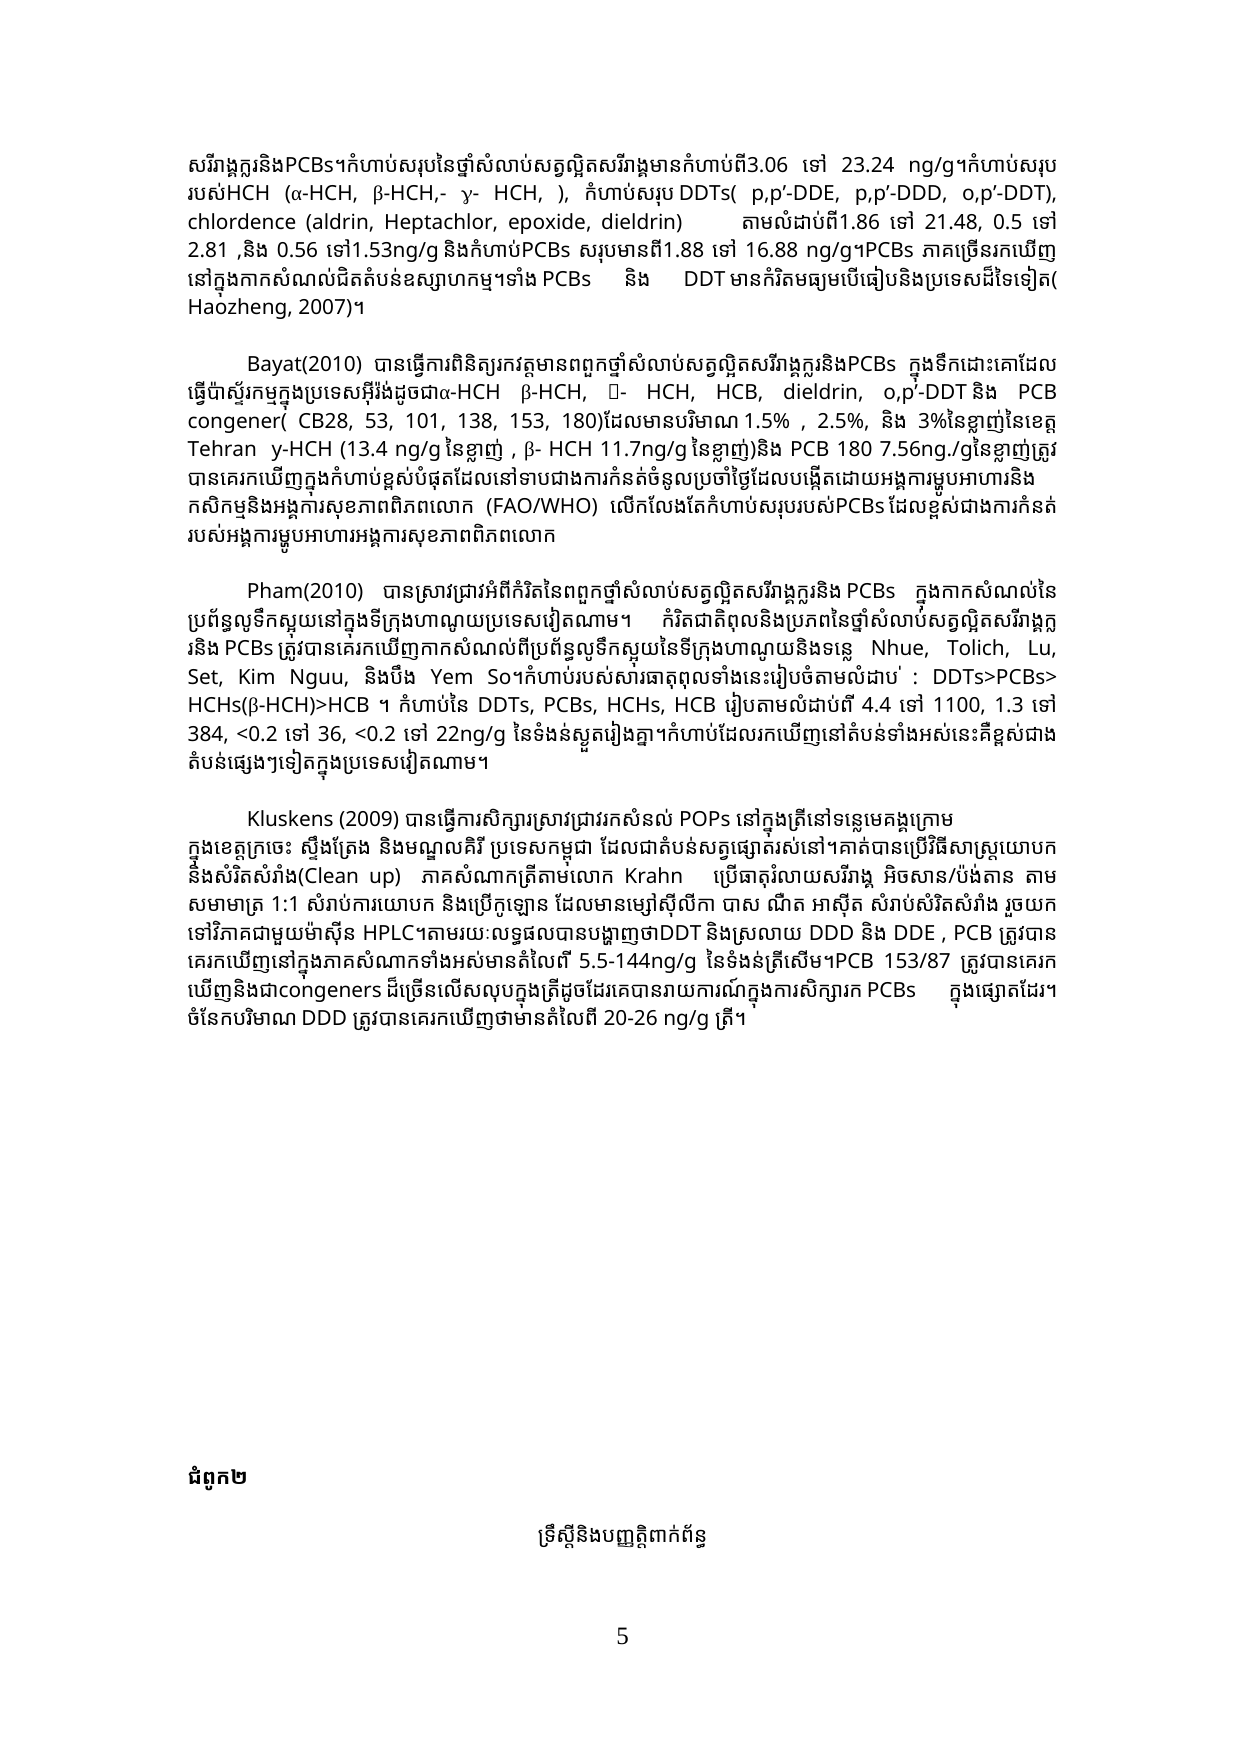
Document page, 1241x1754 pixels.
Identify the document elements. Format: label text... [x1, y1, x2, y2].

text ​ក្នុងខេត្ត​ក្រចេះ ស្ទឹងត្រែង និងមណ្ឌលគិរី ប្រទេសកម្ពុជា ដែលជាតំបន់សត្វផ្សោតរស់នៅ។​គាត់បាន​ប្រើវិធីសាស្រ្តយោបក​និងសំរិតសំរាំង(Clean up) ភាគសំណាកត្រី​តាមលោក Krahn ប្រើធាតុរំលាយសរីរាង្គ អិចសាន​/ប៉ង់តាន តាម​សមាមាត្រ 1:1​ សំរាប់ការយោបក និងប្រើកូឡោន ដែលមានម្សៅស៊ីលីកា បាស ណឺត អាស៊ីត សំរាប់សំរិត​សំរាំង រួច​យកទៅវិភាគជាមួយម៉ាស៊ីន HPLC។តាមរយៈលទ្ធផលបានបង្ហាញថាDDTនិងស្រលាយ DDD និង DDE , PCB ត្រូវបានគេរកឃើញនៅក្នុងភាគសំណាកទាំងអស់មានតំលៃពី 5.5-144ng/g នៃទំងន់ត្រីសើម។​PCB 153/87 ត្រូវ​បានគេរកឃើញនិងជាcongenersដ៏ច្រើនលើសលុបក្នុងត្រីដូចដែរគេបានរាយការណ៍ក្នុងការសិក្សារកPCBs ក្នុង​ផ្សោតដែរ។​ចំនែក​បរិមាណDDD ត្រូវបានគេរកឃើញថាមានតំលៃពី 20-26 ng/g ត្រី។ [187, 832, 1057, 1032]
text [187, 150, 1057, 321]
text Bayat(2010) បានធ្វើការពិនិត្យរកវត្តមានពពួកថ្នាំសំលាប់សត្វល្អិតសរីរាង្គក្លរនិង​PCBs ក្នុងទឹកដោះគោ​ដែលធ្វើប៉ាស្ទ័រកម្មក្នុងប្រទេសអ៊ីរ៉ង់ដូចជាα-HCH β-HCH, - HCH, HCB, dieldrin, o,p’-DDTនិង PCB congener( CB28, 53, 101, 138, 153, 180)ដែលមានបរិមាណ1.5% , 2.5%, និង​ 3%នៃខ្លាញ់នៃខេត្ត​​​ Tehran y-HCH (13.4 ng/gនៃ​ខ្លាញ់ , β- HCH 11.7ng/gនៃខ្លាញ់​)និង PCB 180 7.56ng./g​នៃខ្លាញ់ត្រូវបានគេរកឃើញក្នុងកំហាប់ខ្ពស់បំផុតដែលនៅ​ទាប​ជាងការកំនត់ចំនូលប្រចាំថ្ងៃដែលបង្កើតដោយ​​អង្គការម្ហូបអាហារនិងកសិកម្មនិងអង្គការសុខភាពពិភពលោក (FAO/WHO) លើកលែងតែកំហាប់​​​​​​សរុបរបស់PCB​sដែលខ្ពស់ជាងការកំនត់របស់អង្គការម្ហូបអាហារអង្គការ​សុខភាពពិភពលោក [187, 349, 1057, 548]
text Kluskens (2009) បានធ្វើការសិក្សារស្រាវជ្រាវរកសំនល់ POPs នៅក្នុងត្រីនៅទន្លេ​​​​​​​​​មេគង្គ​​​​​​​ក្រោម [187, 804, 1057, 832]
text Pham(2010) បានស្រាវជ្រាវអំពីកំរិតនៃពពួកថ្នាំសំលាប់សត្វល្អិតសរីរាង្គក្លរនិងPCBs ក្នុងកាកសំណល់​នៃ​​ប្រព័ន្ធលូទឹកស្អុយនៅក្នុងទីក្រុងហាណូយប្រទេស​វៀតណាម។​ កំរិតជាតិពុលនិងប្រភពនៃថ្នាំសំលាប់សត្វល្អិត​សរីរាង្គក្លរនិងPCBsត្រូវបានគេរកឃើញកាកសំណល់ពីប្រព័ន្ធលូទឹកស្អុយនៃទីក្រុងហាណូយនិងទន្លេ Nhue, Tolich, Lu, Set, Kim Nguu, និងបឹង Yem So។កំហាប់របស់សារធាតុពុលទាំងនេះរៀបចំតាមលំដាប់ : DDTs>PCBs> HCHs(β-HCH)>HCB ។​ កំហាប់នៃ​ DDTs, PCBs, HCHs, HCB រៀបតាមលំដាប់ពី 4.4 ទៅ 1100, 1.3 ទៅ 384, <0.2 ទៅ 36, <0.2 ទៅ 22ng/g នៃទំងន់ស្ងួតរៀងគ្នា។កំហាប់ដែលរកឃើញនៅតំបន់ទាំងអស់នេះគឺខ្ពស់ជាងតំបន់ផ្សេងៗទៀតក្នុង​ប្រទេស​វៀតណាម។ [187, 577, 1057, 776]
subtitle ជំពូក​២ [187, 1462, 1057, 1491]
subtitle ទ្រឹស្តីនិងបញ្ញត្តិពាក់ព័ន្ធ [187, 1520, 1057, 1548]
